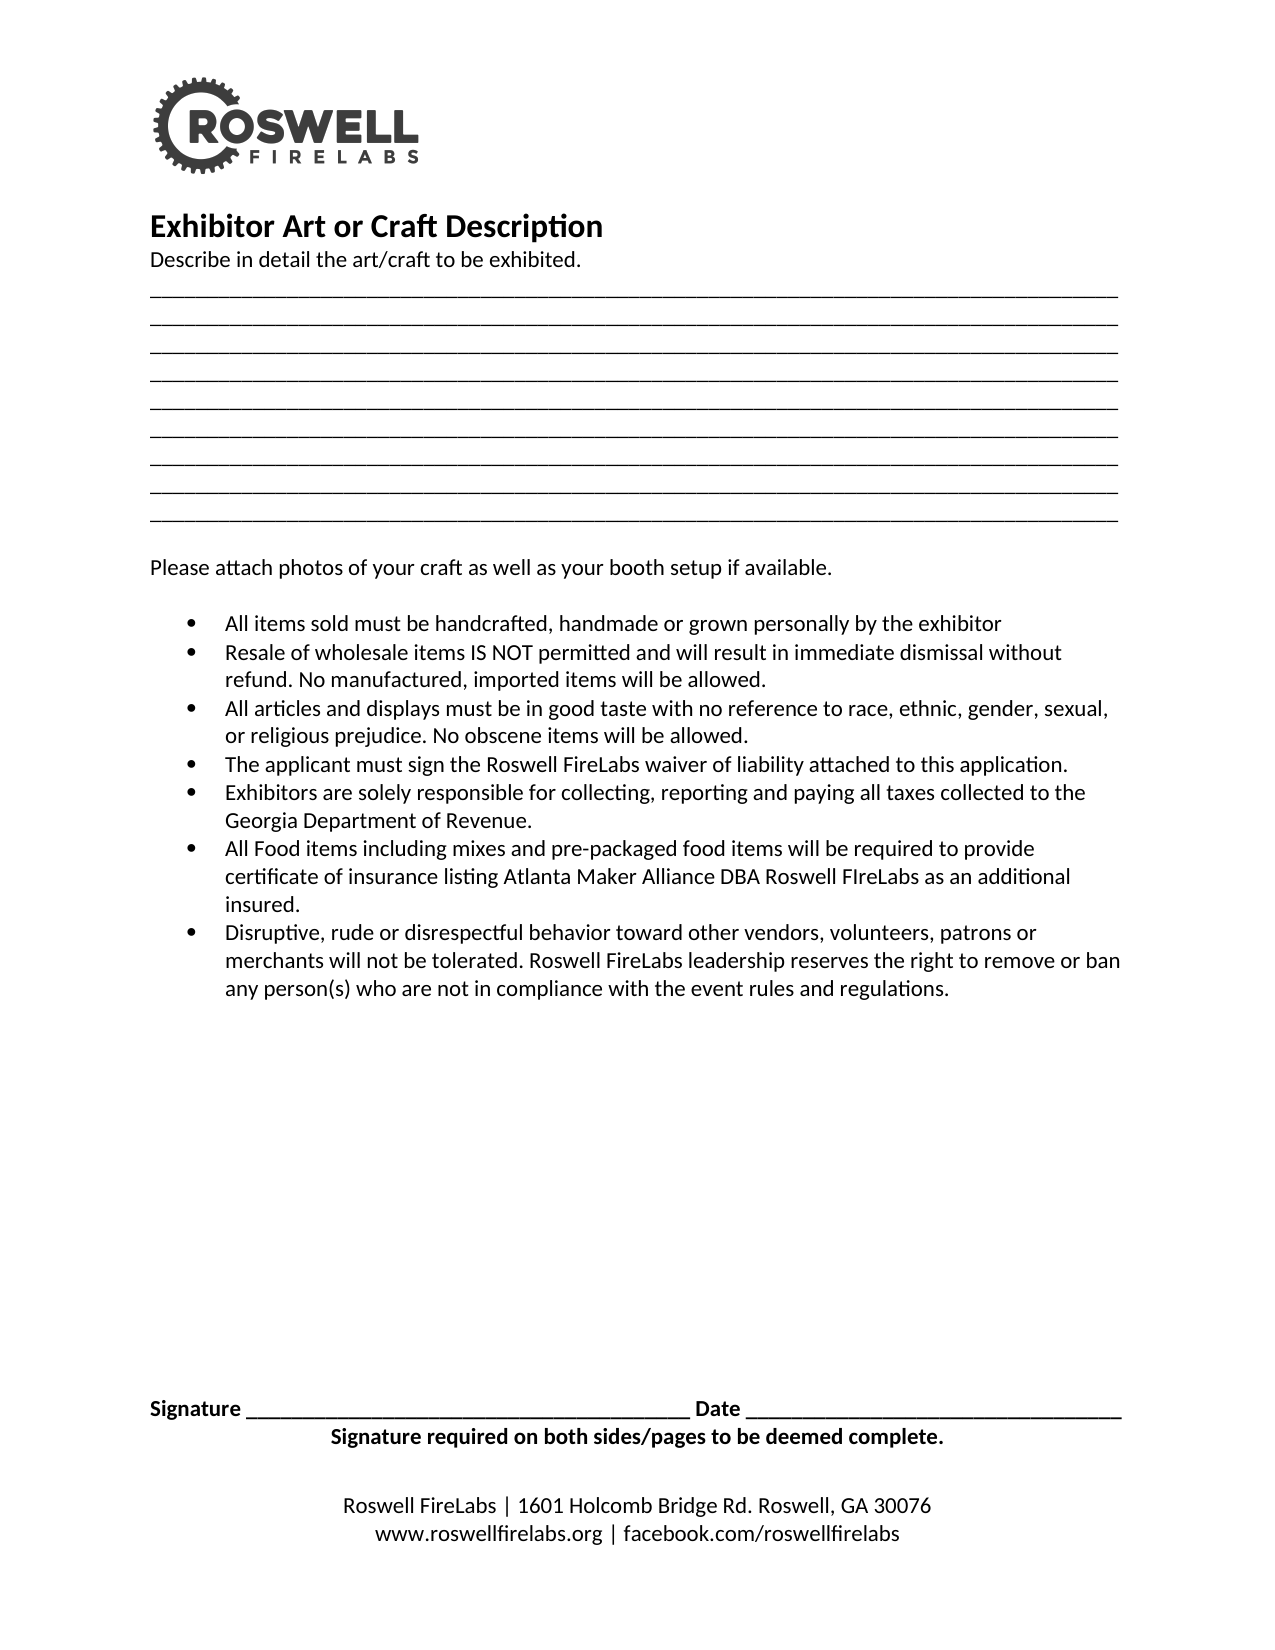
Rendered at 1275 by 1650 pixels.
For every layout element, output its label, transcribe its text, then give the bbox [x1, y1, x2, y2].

list All Food items including mixes and pre-packaged food items will be required to provide certificate of insurance listing Atlanta Maker Alliance DBA Roswell FIreLabs as an additional insured. [187, 834, 1125, 918]
picture [150, 75, 423, 177]
list All items sold must be handcrafted, handmade or grown personally by the exhibitor [187, 609, 1125, 638]
list Disruptive, rude or disrespectful behavior toward other vendors, volunteers, patrons or merchants will not be tolerated. Roswell FireLabs leadership reserves the right to remove or ban any person(s) who are not in compliance with the event rules and regulations. [187, 918, 1125, 1002]
text Signature _______________________________________ Date _________________________________ [150, 1394, 1125, 1422]
list The applicant must sign the Roswell FireLabs waiver of liability attached to this application. [187, 750, 1125, 778]
text _____________________________________________________________________________________ [150, 357, 1125, 385]
text _____________________________________________________________________________________ [150, 329, 1125, 357]
list All articles and displays must be in good taste with no reference to race, ethnic, gender, sexual, or religious prejudice. No obscene items will be allowed. [187, 694, 1125, 750]
list Exhibitors are solely responsible for collecting, reporting and paying all taxes collected to the Georgia Department of Revenue. [187, 778, 1125, 834]
text _____________________________________________________________________________________ [150, 385, 1125, 413]
text Signature required on both sides/pages to be deemed complete. [150, 1422, 1125, 1450]
text _____________________________________________________________________________________ [150, 441, 1125, 469]
text _____________________________________________________________________________________ [150, 497, 1125, 526]
text _____________________________________________________________________________________ [150, 301, 1125, 329]
text Please attach photos of your craft as well as your booth setup if available. [150, 553, 1125, 582]
list Resale of wholesale items IS NOT permitted and will result in immediate dismissal without refund. No manufactured, imported items will be allowed. [187, 638, 1125, 694]
text Exhibitor Art or Craft Description [150, 204, 1125, 245]
text Describe in detail the art/craft to be exhibited. _____________________________________________________________________________________ [150, 245, 1125, 301]
text _____________________________________________________________________________________ [150, 413, 1125, 441]
text _____________________________________________________________________________________ [150, 469, 1125, 497]
